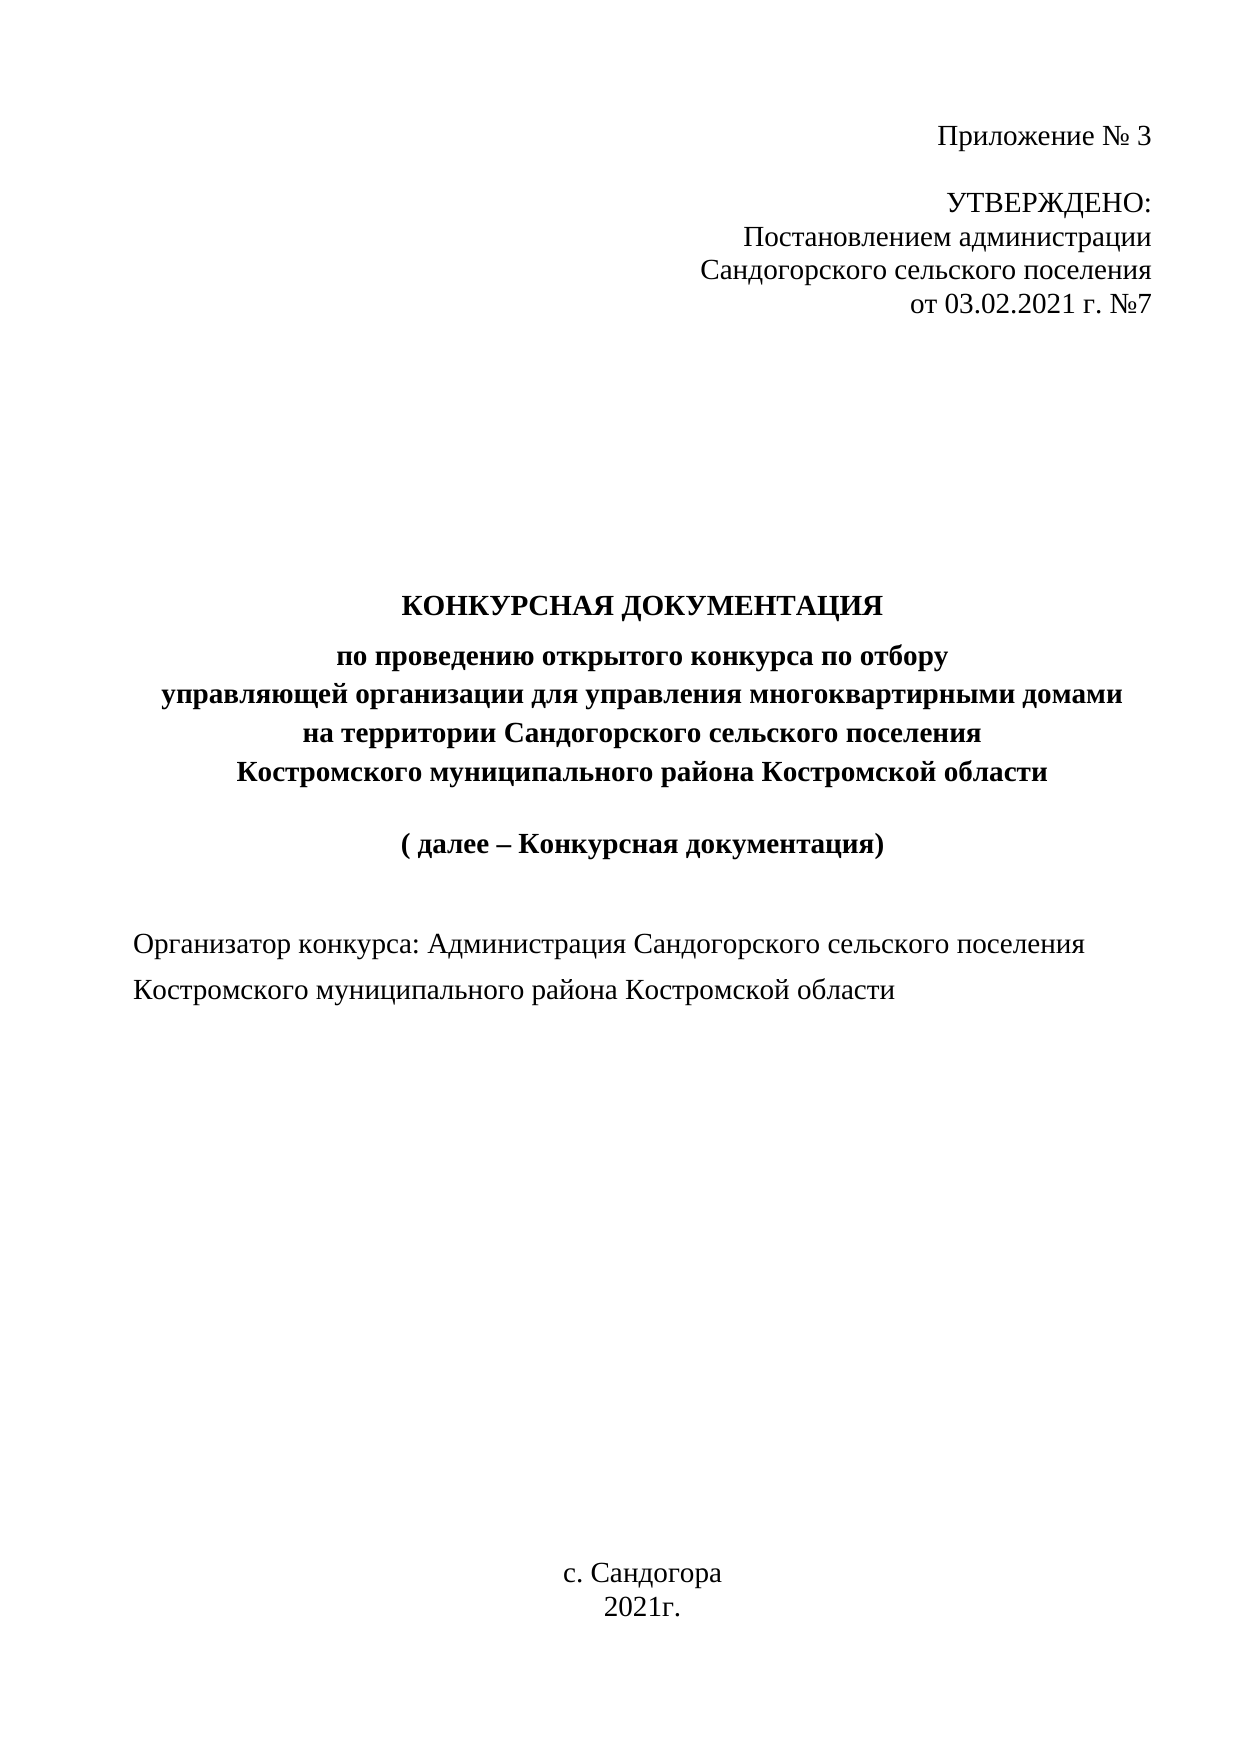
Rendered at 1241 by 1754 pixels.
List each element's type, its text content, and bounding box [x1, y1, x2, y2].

text с. Сандогора [133, 1555, 1152, 1589]
text на территории Сандогорского сельского поселения [133, 715, 1152, 749]
text УТВЕРЖДЕНО: [133, 185, 1152, 219]
text по проведению открытого конкурса по отбору [133, 638, 1152, 672]
text ( далее – Конкурсная документация) [133, 826, 1152, 859]
text Костромского муниципального района Костромской области [133, 754, 1152, 787]
text Костромского муниципального района Костромской области [133, 972, 1152, 1006]
text Постановлением администрации [133, 219, 1152, 252]
text КОНКУРСНАЯ ДОКУМЕНТАЦИЯ [133, 588, 1152, 621]
text Приложение № 3 [133, 118, 1152, 152]
text 2021г. [133, 1589, 1152, 1622]
text управляющей организации для управления многоквартирными домами [133, 677, 1152, 710]
text Сандогорского сельского поселения [133, 252, 1152, 286]
text Организатор конкурса: Администрация Сандогорского сельского поселения [133, 926, 1152, 960]
text от 03.02.2021 г. №7 [133, 286, 1152, 319]
